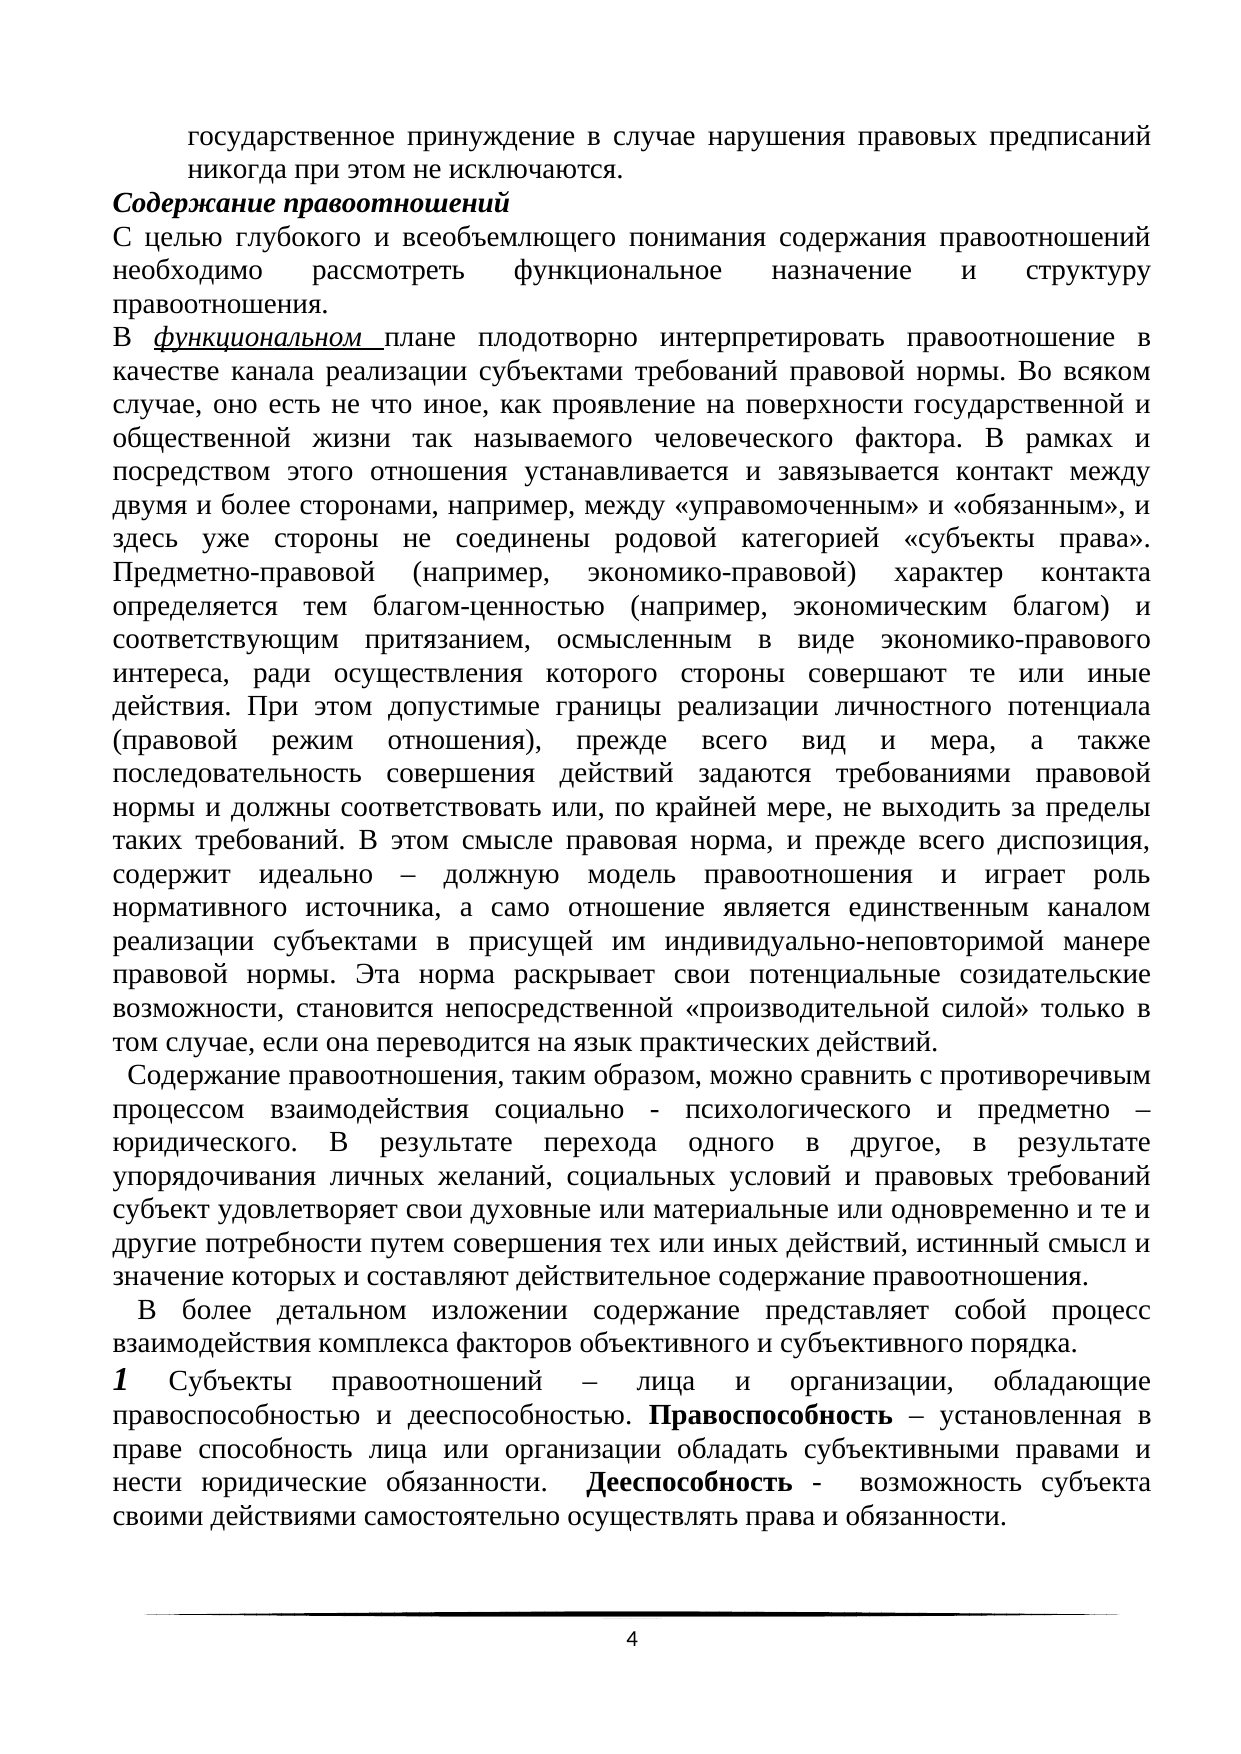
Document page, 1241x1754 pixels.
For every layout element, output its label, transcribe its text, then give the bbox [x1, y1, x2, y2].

text Содержание правоотношения, таким образом, можно сравнить с противоречивым процессом взаимодействия социально - психологического и предметно – юридического. В результате перехода одного в другое, в результате упорядочивания личных желаний, социальных условий и правовых требований субъект удовлетворяет свои духовные или материальные или одновременно и те и другие потребности путем совершения тех или иных действий, истинный смысл и значение которых и составляют действительное содержание правоотношения. [112, 1057, 1152, 1292]
text 1 Субъекты правоотношений – лица и организации, обладающие правоспособностью и дееспособностью. Правоспособность – установленная в праве способность лица или организации обладать субъективными правами и нести юридические обязанности. Дееспособность - возможность субъекта своими действиями самостоятельно осуществлять права и обязанности. [112, 1359, 1152, 1532]
text В функциональном плане плодотворно интерпретировать правоотношение в качестве канала реализации субъектами требований правовой нормы. Во всяком случае, оно есть не что иное, как проявление на поверхности государственной и общественной жизни так называемого человеческого фактора. В рамках и посредством этого отношения устанавливается и завязывается контакт между двумя и более сторонами, например, между «управомоченным» и «обязанным», и здесь уже стороны не соединены родовой категорией «субъекты права». Предметно-правовой (например, экономико-правовой) характер контакта определяется тем благом-ценностью (например, экономическим благом) и соответствующим притязанием, осмысленным в виде экономико-правового интереса, ради осуществления которого стороны совершают те или иные действия. При этом допустимые границы реализации личностного потенциала (правовой режим отношения), прежде всего вид и мера, а также последовательность совершения действий задаются требованиями правовой нормы и должны соответствовать или, по крайней мере, не выходить за пределы таких требований. В этом смысле правовая норма, и прежде всего диспозиция, содержит идеально – должную модель правоотношения и играет роль нормативного источника, а само отношение является единственным каналом реализации субъектами в присущей им индивидуально-неповторимой манере правовой нормы. Эта норма раскрывает свои потенциальные созидательские возможности, становится непосредственной «производительной силой» только в том случае, если она переводится на язык практических действий. [112, 319, 1152, 1057]
text В более детальном изложении содержание представляет собой процесс взаимодействия комплекса факторов объективного и субъективного порядка. [112, 1292, 1152, 1359]
text Содержание правоотношений [112, 185, 1152, 219]
text С целью глубокого и всеобъемлющего понимания содержания правоотношений необходимо рассмотреть функциональное назначение и структуру правоотношения. [112, 219, 1152, 319]
picture [144, 1610, 1120, 1619]
